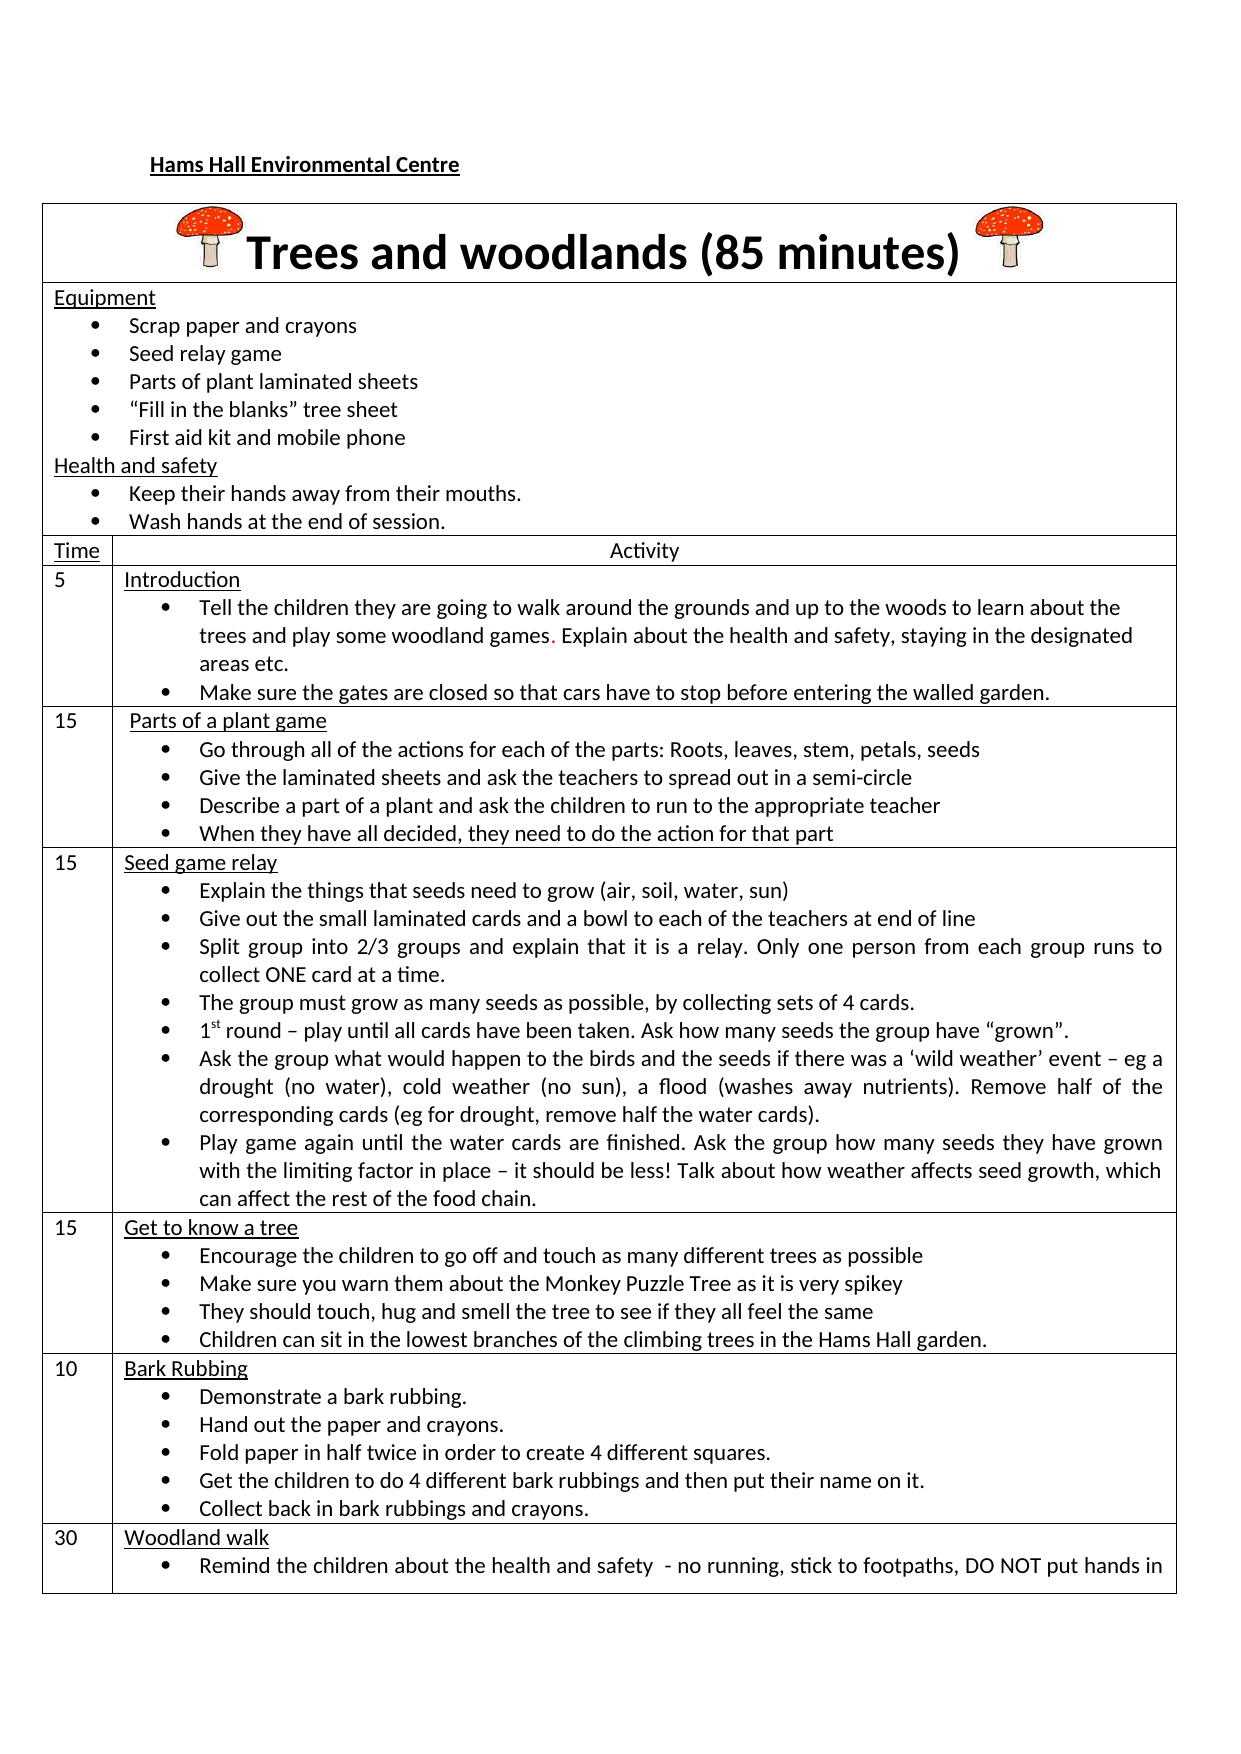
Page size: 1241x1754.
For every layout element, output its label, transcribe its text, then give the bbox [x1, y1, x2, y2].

table_cell Equipment Scrap paper and crayons Seed relay game Parts of plant laminated sheets “Fill in the blanks” tree sheet First aid kit and mobile phone Health and safety Keep their hands away from their mouths. Wash hands at the end of session. [43, 283, 1176, 535]
table_cell Bark Rubbing Demonstrate a bark rubbing. Hand out the paper and crayons. Fold paper in half twice in order to create 4 different squares. Get the children to do 4 different bark rubbings and then put their name on it. Collect back in bark rubbings and crayons. [113, 1354, 1176, 1522]
table_cell Time [43, 536, 112, 564]
picture [972, 204, 1046, 270]
table_cell 15 [43, 848, 112, 1212]
table_cell Activity [113, 536, 1176, 564]
table_cell 10 [43, 1354, 112, 1522]
table_cell Parts of a plant game Go through all of the actions for each of the parts: Roots, leaves, stem, petals, seeds Give the laminated sheets and ask the teachers to spread out in a semi-circle Describe a part of a plant and ask the children to run to the appropriate teacher When they have all decided, they need to do the action for that part [113, 707, 1176, 847]
text Hams Hall Environmental Centre [150, 150, 1090, 178]
table_header Trees and woodlands (85 minutes) [43, 204, 1176, 282]
table_cell Get to know a tree Encourage the children to go off and touch as many different trees as possible Make sure you warn them about the Monkey Puzzle Tree as it is very spikey They should touch, hug and smell the tree to see if they all feel the same Children can sit in the lowest branches of the climbing trees in the Hams Hall garden. [113, 1213, 1176, 1353]
table_cell 5 [43, 566, 112, 706]
picture [173, 204, 246, 270]
table_cell Seed game relay Explain the things that seeds need to grow (air, soil, water, sun) Give out the small laminated cards and a bowl to each of the teachers at end of line Split group into 2/3 groups and explain that it is a relay. Only one person from each group runs to collect ONE card at a time. The group must grow as many seeds as possible, by collecting sets of 4 cards. 1st round – play until all cards have been taken. Ask how many seeds the group have “grown”. Ask the group what would happen to the birds and the seeds if there was a ‘wild weather’ event – eg a drought (no water), cold weather (no sun), a flood (washes away nutrients). Remove half of the corresponding cards (eg for drought, remove half the water cards). Play game again until the water cards are finished. Ask the group how many seeds they have grown with the limiting factor in place – it should be less! Talk about how weather affects seed growth, which can affect the rest of the food chain. [113, 848, 1176, 1212]
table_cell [113, 1524, 1176, 1592]
table_cell Introduction Tell the children they are going to walk around the grounds and up to the woods to learn about the trees and play some woodland games. Explain about the health and safety, staying in the designated areas etc. Make sure the gates are closed so that cars have to stop before entering the walled garden. [113, 566, 1176, 706]
table_cell 30 [43, 1524, 112, 1592]
table_cell 15 [43, 1213, 112, 1353]
table_cell 15 [43, 707, 112, 847]
